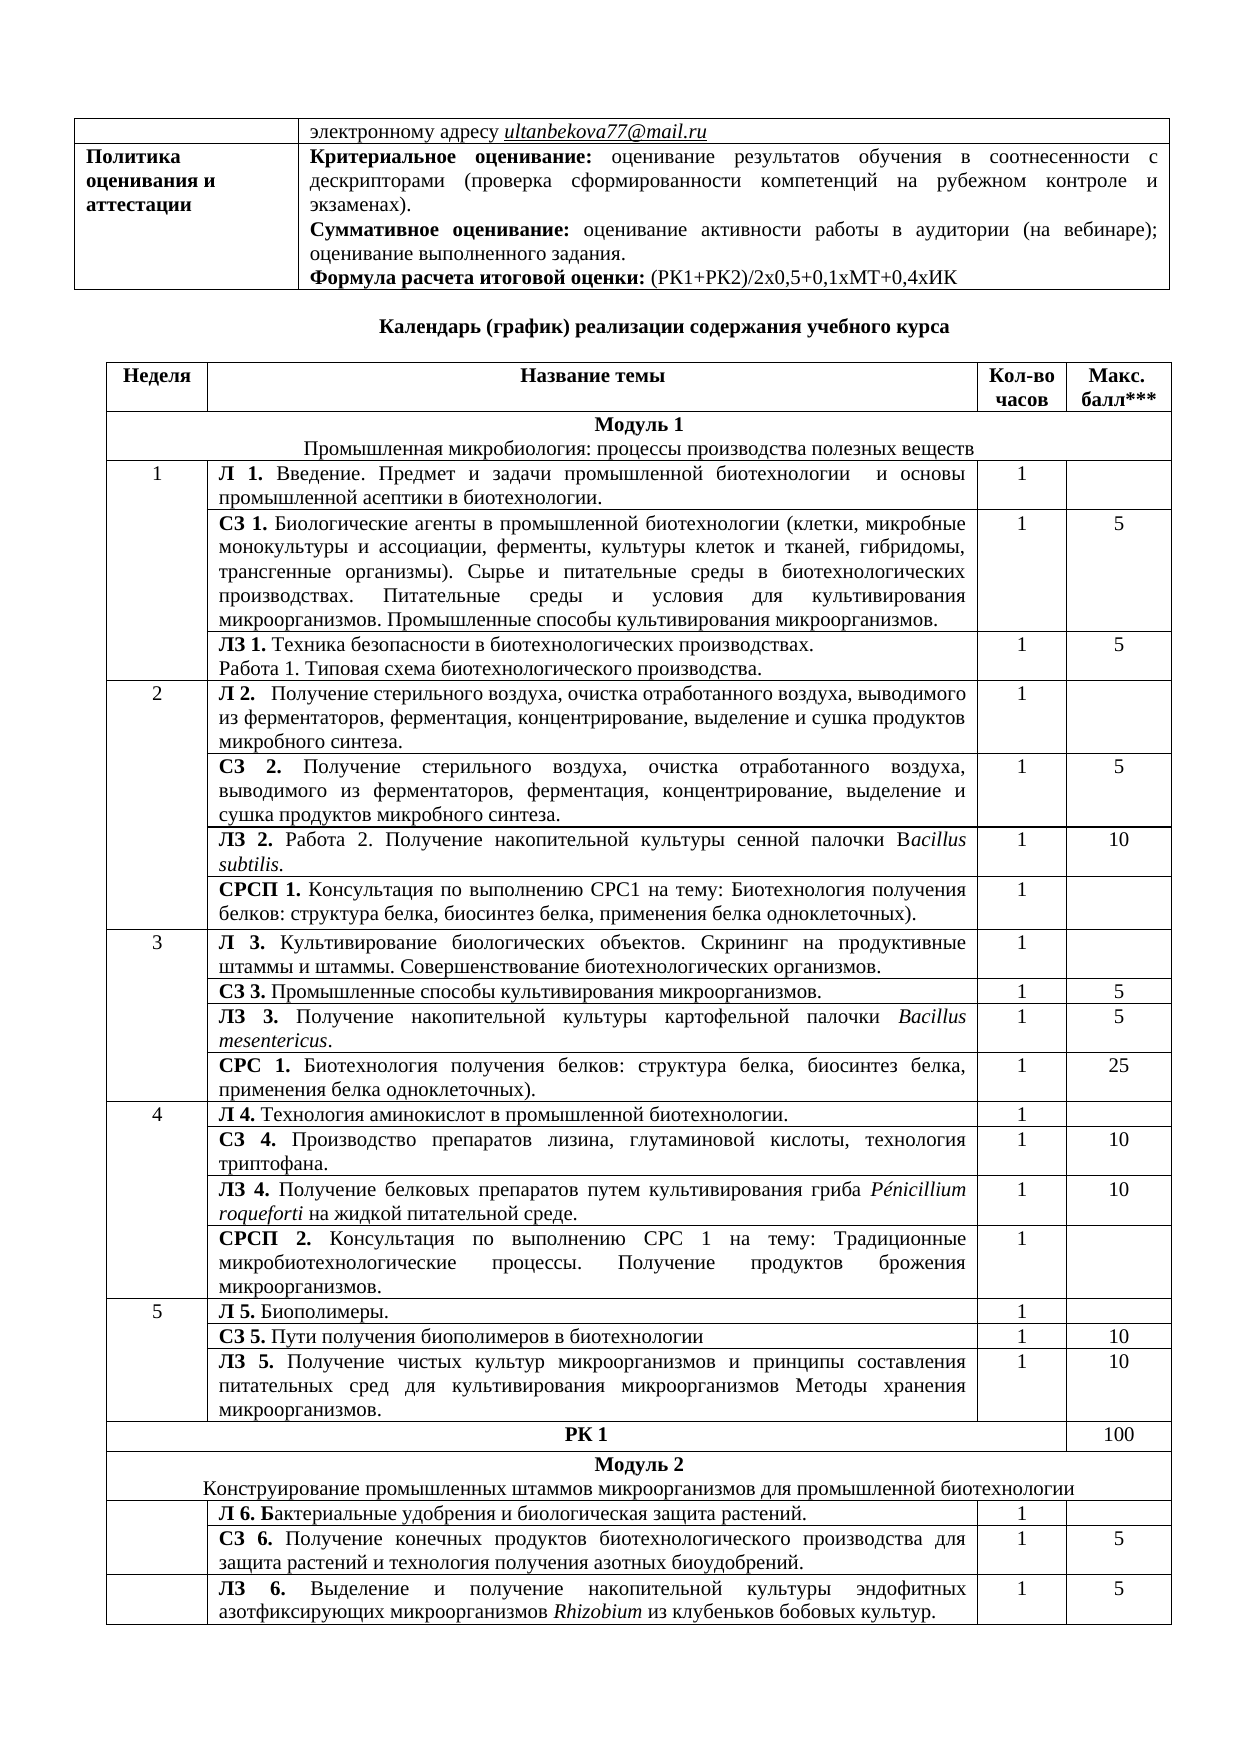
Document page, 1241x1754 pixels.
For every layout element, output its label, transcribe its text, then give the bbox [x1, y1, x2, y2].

table_cell Политика оценивания и аттестации [75, 144, 298, 289]
table_cell 1 [978, 1102, 1066, 1126]
table_header Макс. балл*** [1067, 363, 1171, 411]
table_cell 3 [107, 930, 207, 1101]
table_header Неделя [107, 363, 207, 411]
table_cell [1067, 1299, 1171, 1323]
table_cell СЗ 1. Биологические агенты в промышленной биотехнологии (клетки, микробные монокультуры и ассоциации, ферменты, культуры клеток и тканей, гибридомы, трансгенные организмы). Сырье и питательные среды в биотехнологических производствах. Питательные среды и условия для культивирования микроорганизмов. Промышленные способы культивирования микроорганизмов. [208, 510, 977, 631]
table_header Название темы [208, 363, 977, 411]
table_cell 5 [107, 1299, 207, 1421]
table_cell 5 [1067, 979, 1171, 1003]
table_cell ЛЗ 6. Выделение и получение накопительной культуры эндофитных азотфиксирующих микроорганизмов Rhizobium из клубеньков бобовых культур. [208, 1575, 977, 1623]
table_cell ЛЗ 1. Техника безопасности в биотехнологических производствах. Работа 1. Типовая схема биотехнологического производства. [208, 632, 977, 680]
table_cell Л 4. Технология аминокислот в промышленной биотехнологии. [208, 1102, 977, 1126]
table_cell Л 3. Культивирование биологических объектов. Скрининг на продуктивные штаммы и штаммы. Совершенствование биотехнологических организмов. [208, 930, 977, 978]
table_cell [1067, 930, 1171, 978]
table_cell Модуль 1 Промышленная микробиология: процессы производства полезных веществ [107, 412, 1171, 460]
table_cell 1 [978, 1053, 1066, 1101]
table_cell 1 [978, 461, 1066, 509]
text Календарь (график) реализации содержания учебного курса [177, 314, 1152, 338]
table_cell 100 [1067, 1422, 1171, 1451]
table_cell 1 [978, 828, 1066, 876]
table_cell [107, 1501, 207, 1574]
table_cell СЗ 5. Пути получения биополимеров в биотехнологии [208, 1324, 977, 1348]
table_cell [1067, 1226, 1171, 1298]
table_cell 5 [1067, 1004, 1171, 1052]
table_cell 5 [1067, 1575, 1171, 1623]
table_cell 1 [978, 1324, 1066, 1348]
table_cell [1067, 1501, 1171, 1525]
table_cell [1067, 877, 1171, 928]
table_cell 1 [978, 1226, 1066, 1298]
table_cell ЛЗ 5. Получение чистых культур микроорганизмов и принципы составления питательных сред для культивирования микроорганизмов Методы хранения микроорганизмов. [208, 1349, 977, 1421]
table_cell 1 [978, 1299, 1066, 1323]
table_cell СЗ 2. Получение стерильного воздуха, очистка отработанного воздуха, выводимого из ферментаторов, ферментация, концентрирование, выделение и сушка продуктов микробного синтеза. [208, 754, 977, 826]
table_cell 2 [107, 681, 207, 928]
table_cell ЛЗ 3. Получение накопительной культуры картофельной палочки Bacillus mesentericus. [208, 1004, 977, 1052]
table_cell 1 [978, 1004, 1066, 1052]
table_cell 10 [1067, 828, 1171, 876]
table_cell 5 [1067, 510, 1171, 631]
table_cell 10 [1067, 1176, 1171, 1224]
table_cell ЛЗ 2. Работа 2. Получение накопительной культуры сенной палочки Bacillus subtilis. [208, 828, 977, 876]
table_cell СРСП 1. Консультация по выполнению СРС1 на тему: Биотехнология получения белков: структура белка, биосинтез белка, применения белка одноклеточных). [208, 877, 977, 928]
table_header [75, 119, 298, 143]
table_cell 5 [1067, 1526, 1171, 1574]
table_cell 1 [978, 979, 1066, 1003]
table_cell 1 [978, 1501, 1066, 1525]
table_cell 1 [978, 754, 1066, 826]
table_cell 1 [978, 1176, 1066, 1224]
table_cell ЛЗ 4. Получение белковых препаратов путем культивирования гриба Pénicillium roqueforti на жидкой питательной среде. [208, 1176, 977, 1224]
table_cell Л 2. Получение стерильного воздуха, очистка отработанного воздуха, выводимого из ферментаторов, ферментация, концентрирование, выделение и сушка продуктов микробного синтеза. [208, 681, 977, 753]
table_cell Критериальное оценивание: оценивание результатов обучения в соотнесенности с дескрипторами (проверка сформированности компетенций на рубежном контроле и экзаменах). Суммативное оценивание: оценивание активности работы в аудитории (на вебинаре); оценивание выполненного задания. Формула расчета итоговой оценки: (РК1+РК2)/2х0,5+0,1хМТ+0,4хИК [299, 144, 1169, 289]
table_cell Модуль 2 Конструирование промышленных штаммов микроорганизмов для промышленной биотехнологии [107, 1452, 1171, 1500]
table_cell 25 [1067, 1053, 1171, 1101]
table_cell 10 [1067, 1349, 1171, 1421]
table_cell [1067, 461, 1171, 509]
table_cell 1 [978, 1127, 1066, 1175]
table_cell Л 5. Биополимеры. [208, 1299, 977, 1323]
table_cell Л 6. Бактериальные удобрения и биологическая защита растений. [208, 1501, 977, 1525]
table_header Кол-во часов [978, 363, 1066, 411]
table_cell РК 1 [107, 1422, 1066, 1451]
table_cell [107, 1575, 207, 1623]
table_cell 10 [1067, 1127, 1171, 1175]
table_cell СРСП 2. Консультация по выполнению СРС 1 на тему: Традиционные микробиотехнологические процессы. Получение продуктов брожения микроорганизмов. [208, 1226, 977, 1298]
table_cell СЗ 4. Производство препаратов лизина, глутаминовой кислоты, технология триптофана. [208, 1127, 977, 1175]
table_cell Л 1. Введение. Предмет и задачи промышленной биотехнологии и основы промышленной асептики в биотехнологии. [208, 461, 977, 509]
table_cell 4 [107, 1102, 207, 1298]
table_cell 1 [107, 461, 207, 680]
table_cell СЗ 3. Промышленные способы культивирования микроорганизмов. [208, 979, 977, 1003]
table_cell [1067, 1102, 1171, 1126]
table_cell 1 [978, 681, 1066, 753]
table_cell 10 [1067, 1324, 1171, 1348]
table_cell 1 [978, 877, 1066, 928]
table_cell 1 [978, 1526, 1066, 1574]
table_cell 5 [1067, 632, 1171, 680]
table_cell 1 [978, 1575, 1066, 1623]
table_cell 1 [978, 1349, 1066, 1421]
table_cell 1 [978, 632, 1066, 680]
table_cell СЗ 6. Получение конечных продуктов биотехнологического производства для защита растений и технология получения азотных биоудобрений. [208, 1526, 977, 1574]
table_cell 1 [978, 510, 1066, 631]
table_cell СРС 1. Биотехнология получения белков: структура белка, биосинтез белка, применения белка одноклеточных). [208, 1053, 977, 1101]
table_cell 1 [978, 930, 1066, 978]
table_cell [1067, 681, 1171, 753]
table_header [299, 119, 1169, 143]
table_cell 5 [1067, 754, 1171, 826]
